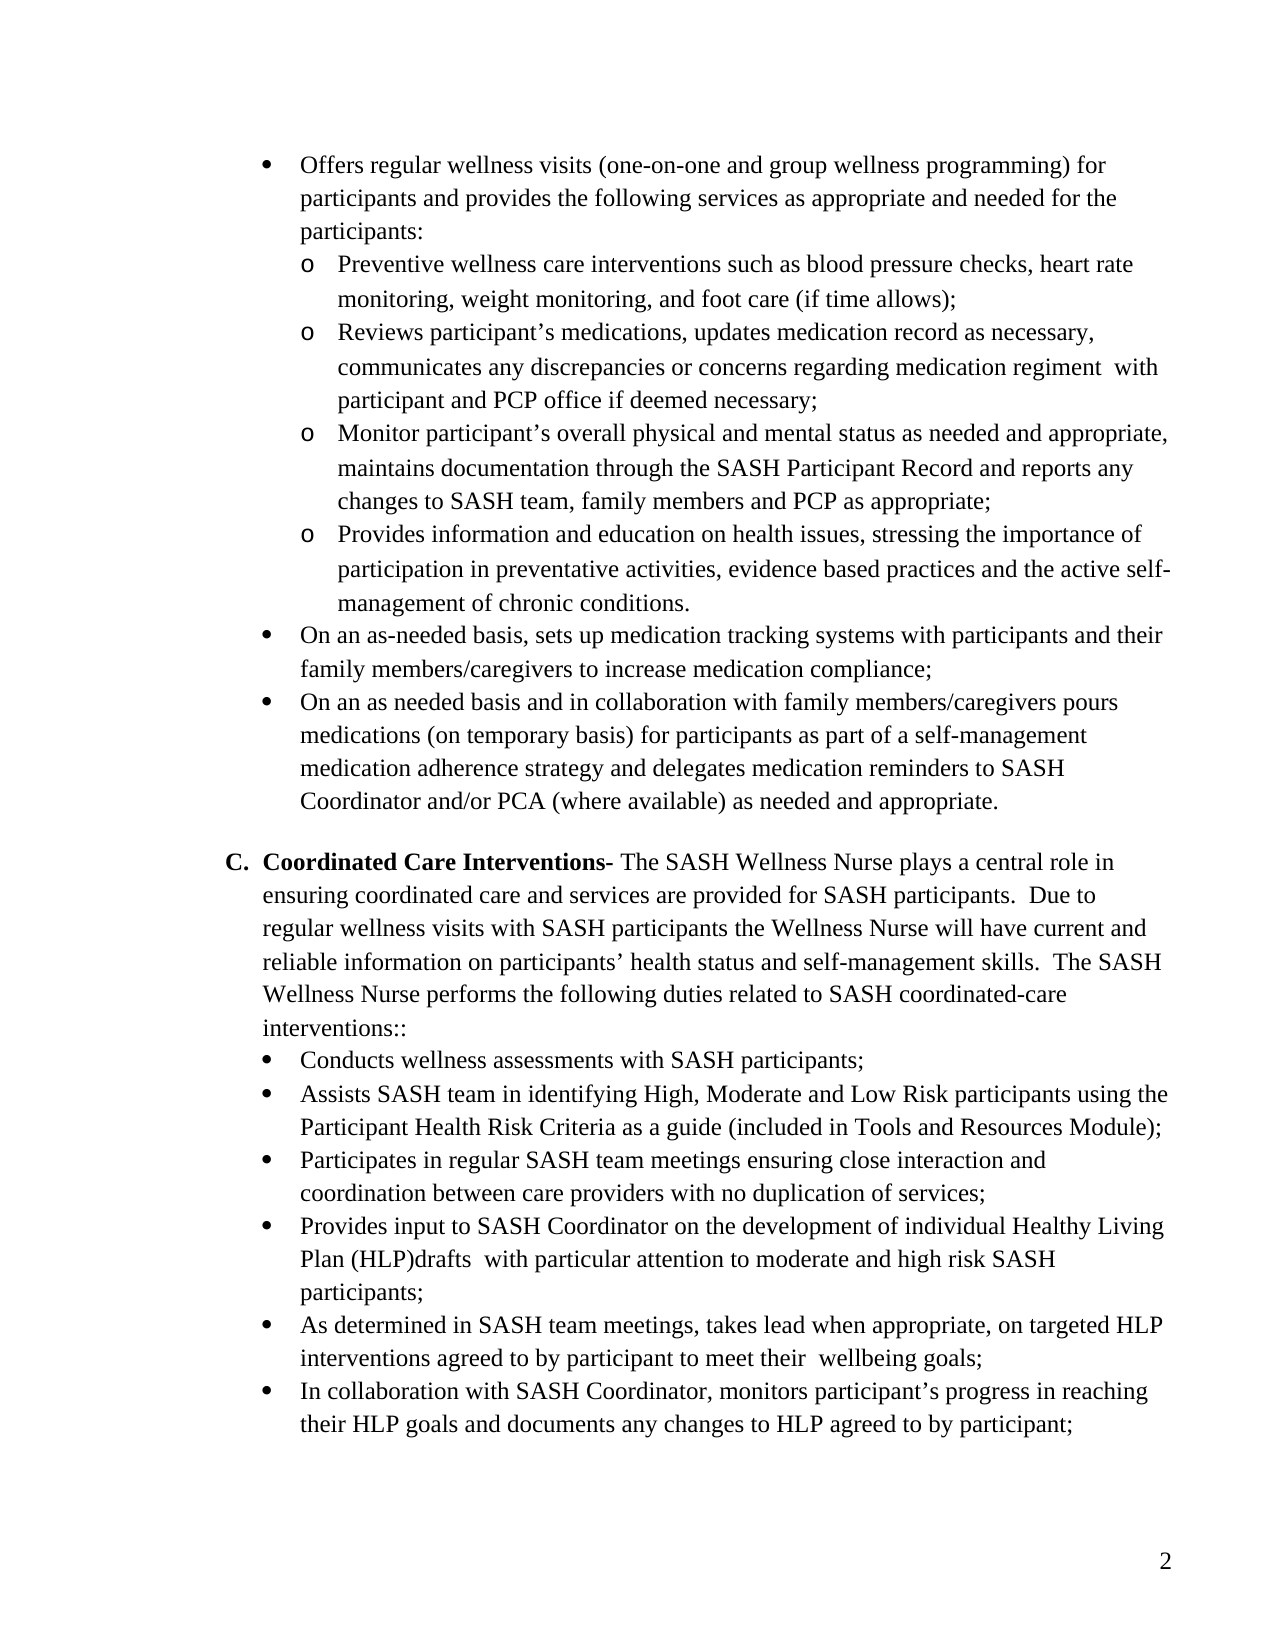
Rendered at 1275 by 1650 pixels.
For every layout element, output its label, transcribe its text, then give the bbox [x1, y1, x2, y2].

list Conducts wellness assessments with SASH participants; [262, 1046, 1172, 1074]
list In collaboration with SASH Coordinator, monitors participant’s progress in reaching their HLP goals and documents any changes to HLP agreed to by participant; [262, 1376, 1172, 1438]
list Provides information and education on health issues, stressing the importance of participation in preventative activities, evidence based practices and the active self-management of chronic conditions. [300, 519, 1172, 616]
list On an as-needed basis, sets up medication tracking systems with participants and their family members/caregivers to increase medication compliance; [262, 621, 1172, 682]
list Assists SASH team in identifying High, Moderate and Low Risk participants using the Participant Health Risk Criteria as a guide (included in Tools and Resources Module); [262, 1079, 1172, 1140]
list Preventive wellness care interventions such as blood pressure checks, heart rate monitoring, weight monitoring, and foot care (if time allows); [300, 249, 1172, 313]
list Provides input to SASH Coordinator on the development of individual Healthy Living Plan (HLP)drafts with particular attention to moderate and high risk SASH participants; [262, 1211, 1172, 1306]
list Participates in regular SASH team meetings ensuring close interaction and coordination between care providers with no duplication of services; [262, 1145, 1172, 1206]
list Coordinated Care Interventions- The SASH Wellness Nurse plays a central role in ensuring coordinated care and services are provided for SASH participants. Due to regular wellness visits with SASH participants the Wellness Nurse will have current and reliable information on participants’ health status and self-management skills. The SASH Wellness Nurse performs the following duties related to SASH coordinated-care interventions:: [225, 847, 1172, 1041]
list Offers regular wellness visits (one-on-one and group wellness programming) for participants and provides the following services as appropriate and needed for the participants: [262, 150, 1172, 245]
list Monitor participant’s overall physical and mental status as needed and appropriate, maintains documentation through the SASH Participant Record and reports any changes to SASH team, family members and PCP as appropriate; [300, 418, 1172, 515]
list On an as needed basis and in collaboration with family members/caregivers pours medications (on temporary basis) for participants as part of a self-management medication adherence strategy and delegates medication reminders to SASH Coordinator and/or PCA (where available) as needed and appropriate. [262, 687, 1172, 814]
list As determined in SASH team meetings, takes lead when appropriate, on targeted HLP interventions agreed to by participant to meet their wellbeing goals; [262, 1310, 1172, 1372]
list Reviews participant’s medications, updates medication record as necessary, communicates any discrepancies or concerns regarding medication regiment with participant and PCP office if deemed necessary; [300, 317, 1172, 414]
